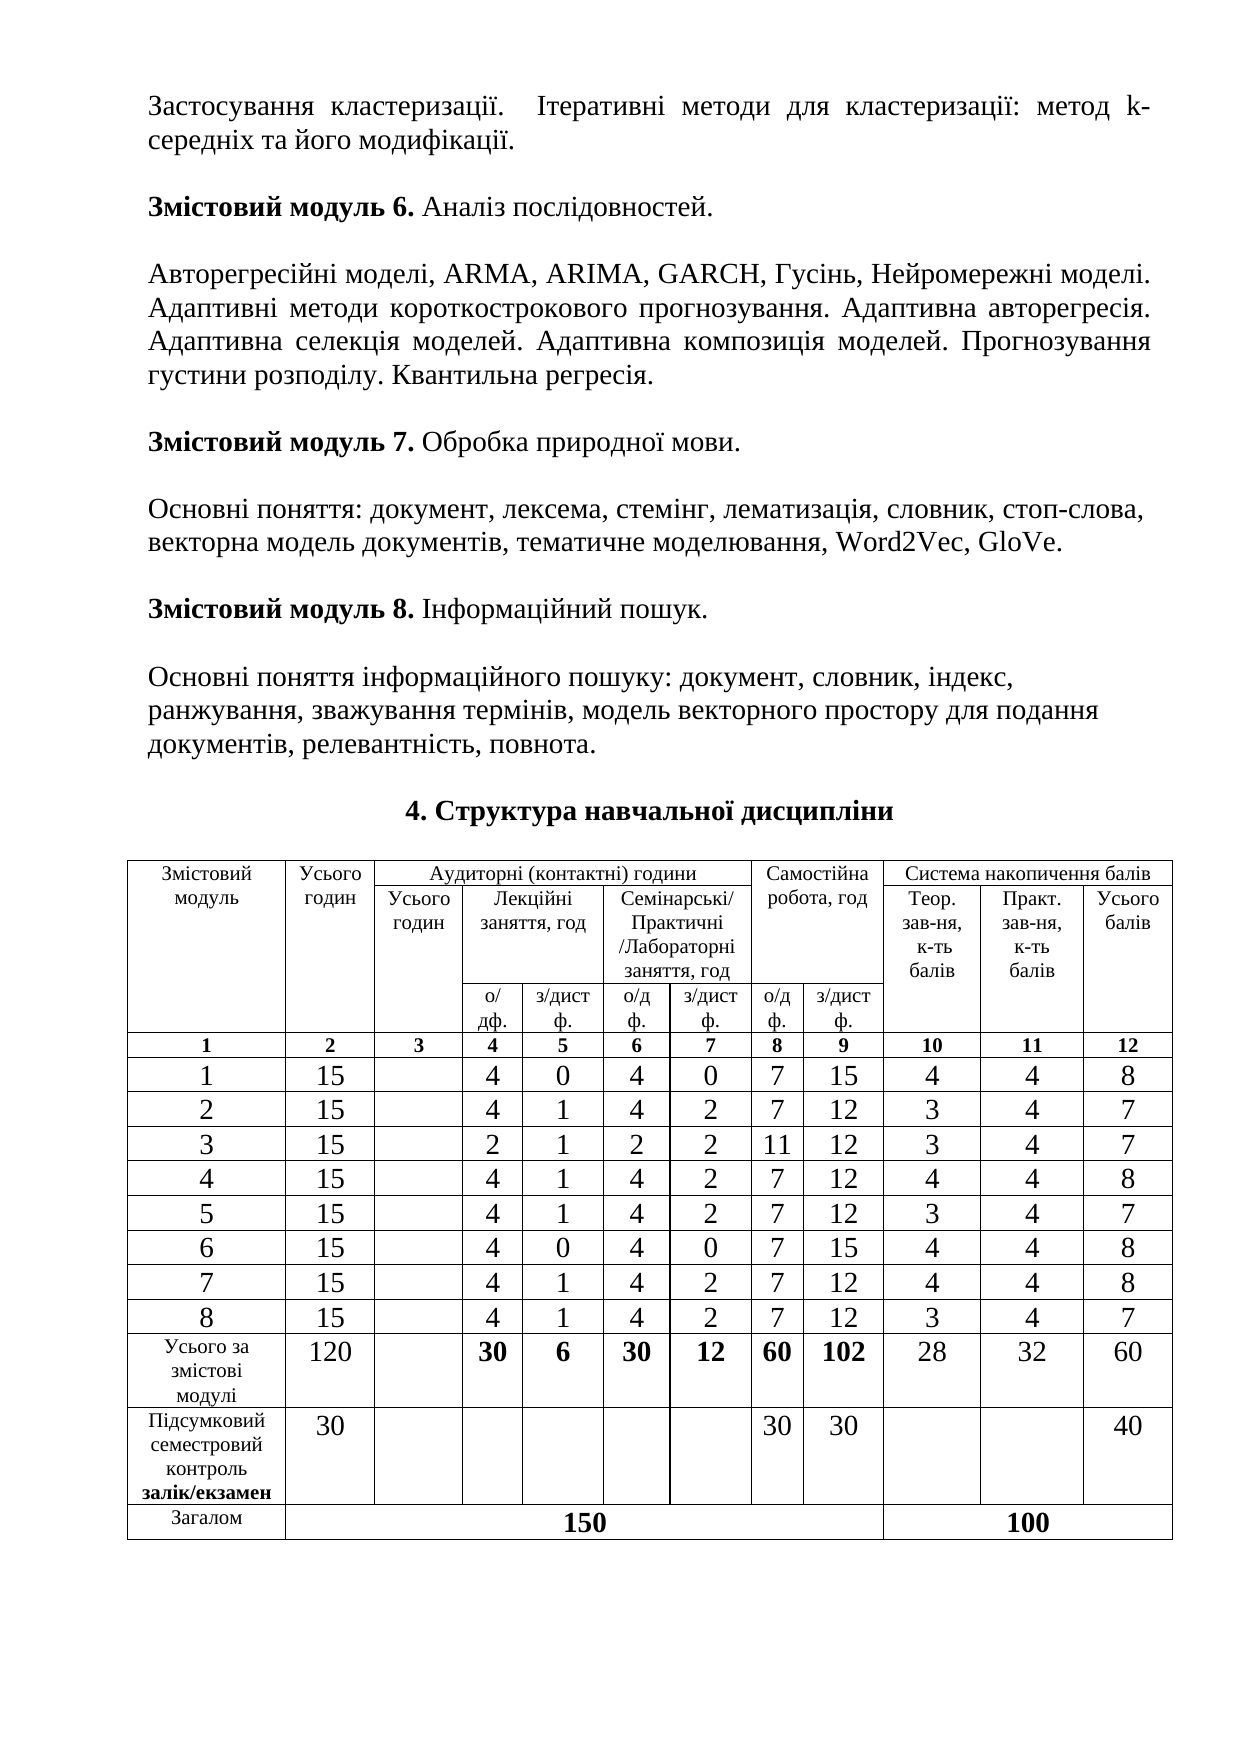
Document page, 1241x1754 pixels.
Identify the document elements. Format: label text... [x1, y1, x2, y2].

table_cell 15 [286, 1127, 374, 1160]
table_cell 7 [1084, 1300, 1172, 1333]
table_cell 12 [804, 1092, 883, 1126]
table_cell 8 [1084, 1058, 1172, 1091]
table_cell 6 [604, 1033, 669, 1057]
table_cell 15 [804, 1231, 883, 1264]
table_cell [375, 1092, 462, 1126]
table_cell 102 [804, 1334, 883, 1407]
table_cell 8 [752, 1033, 803, 1057]
table_cell 1 [523, 1092, 603, 1126]
text Основні поняття: документ, лексема, стемінг, лематизація, словник, стоп-слова, векторна модель документів, тематичне моделювання, Word2Vec, GloVe. [148, 491, 1152, 558]
table_cell 1 [523, 1265, 603, 1299]
table_cell 6 [128, 1231, 285, 1264]
table_cell Усього годин [375, 886, 462, 1032]
table_cell Усього балів [1084, 886, 1172, 1032]
text Авторегресійні моделі, ARMA, ARIMA, GARCH, Гусінь, Нейромережні моделі. Адаптивні методи короткострокового прогнозування. Адаптивна авторегресія. Адаптивна селекція моделей. Адаптивна композиція моделей. Прогнозування густини розподілу. Квантильна регресія. [148, 256, 1152, 390]
table_cell 7 [752, 1161, 803, 1195]
table_cell 0 [671, 1231, 751, 1264]
table_cell 4 [463, 1196, 522, 1229]
table_cell 2 [286, 1033, 374, 1057]
table_cell [375, 1231, 462, 1264]
table_cell 30 [752, 1408, 803, 1504]
table_cell [671, 1408, 751, 1504]
table_cell [884, 1408, 980, 1504]
table_cell 4 [604, 1231, 669, 1264]
table_cell 11 [981, 1033, 1083, 1057]
table_cell 1 [128, 1033, 285, 1057]
table_cell 11 [752, 1127, 803, 1160]
table_cell 150 [286, 1505, 883, 1538]
table_cell 4 [981, 1231, 1083, 1264]
table_cell 1 [128, 1058, 285, 1091]
table_cell 12 [804, 1300, 883, 1333]
table_cell 4 [884, 1265, 980, 1299]
table_cell 15 [286, 1300, 374, 1333]
table_cell Лекційні заняття, год [463, 886, 603, 982]
table_cell 7 [1084, 1196, 1172, 1229]
table_cell 4 [463, 1092, 522, 1126]
table_cell Семінарські/ Практичні /Лабораторні заняття, год [604, 886, 751, 982]
table_cell 4 [604, 1092, 669, 1126]
table_cell 4 [604, 1161, 669, 1195]
table_cell 2 [604, 1127, 669, 1160]
table_cell 4 [981, 1161, 1083, 1195]
table_cell 2 [671, 1092, 751, 1126]
table_cell 4 [463, 1300, 522, 1333]
table_cell 12 [671, 1334, 751, 1407]
table_cell 2 [671, 1161, 751, 1195]
table_cell [375, 1196, 462, 1229]
table_cell 6 [523, 1334, 603, 1407]
table_cell 0 [523, 1231, 603, 1264]
table_cell 5 [523, 1033, 603, 1057]
table_header Самостійна робота, год [752, 861, 883, 982]
table_cell 2 [671, 1300, 751, 1333]
table_cell з/дист ф. [523, 984, 603, 1032]
table_cell 10 [884, 1033, 980, 1057]
table_cell 4 [463, 1161, 522, 1195]
table_cell з/дист ф. [671, 984, 751, 1032]
table_cell 4 [884, 1161, 980, 1195]
table_cell 4 [604, 1058, 669, 1091]
table_cell 4 [604, 1300, 669, 1333]
table_cell [375, 1408, 462, 1504]
table_cell 0 [671, 1058, 751, 1091]
table_cell 40 [1084, 1408, 1172, 1504]
table_cell 1 [523, 1127, 603, 1160]
table_cell о/д ф. [752, 984, 803, 1032]
table_cell 8 [1084, 1231, 1172, 1264]
text Змістовий модуль 8. Інформаційний пошук. [148, 592, 1152, 625]
table_cell 4 [463, 1231, 522, 1264]
table_cell 7 [752, 1092, 803, 1126]
table_cell 120 [286, 1334, 374, 1407]
table_cell [604, 1408, 669, 1504]
table_cell 7 [128, 1265, 285, 1299]
table_cell 3 [884, 1092, 980, 1126]
table_cell 4 [981, 1300, 1083, 1333]
table_cell Усього за змістові модулі [128, 1334, 285, 1407]
table_cell 7 [752, 1265, 803, 1299]
table_cell 15 [286, 1196, 374, 1229]
table_cell 1 [523, 1161, 603, 1195]
table_cell 3 [128, 1127, 285, 1160]
table_cell 2 [671, 1265, 751, 1299]
table_cell 8 [1084, 1265, 1172, 1299]
table_cell 4 [128, 1161, 285, 1195]
table_cell 7 [752, 1231, 803, 1264]
table_cell [375, 1334, 462, 1407]
table_cell 60 [752, 1334, 803, 1407]
table_cell 4 [981, 1265, 1083, 1299]
table_cell 9 [804, 1033, 883, 1057]
table_cell 7 [671, 1033, 751, 1057]
table_cell 4 [884, 1058, 980, 1091]
table_cell 15 [286, 1265, 374, 1299]
table_cell 28 [884, 1334, 980, 1407]
table_cell 15 [286, 1231, 374, 1264]
text Змістовий модуль 7. Обробка природної мови. [148, 424, 1152, 457]
table_cell Загалом [128, 1505, 285, 1538]
table_cell 4 [981, 1058, 1083, 1091]
table_cell [375, 1058, 462, 1091]
table_cell 15 [286, 1161, 374, 1195]
table_cell [981, 1408, 1083, 1504]
table_cell 12 [1084, 1033, 1172, 1057]
table_cell 12 [804, 1196, 883, 1229]
table_cell 0 [523, 1058, 603, 1091]
table_cell о/дф. [463, 984, 522, 1032]
table_cell 4 [981, 1196, 1083, 1229]
table_cell 1 [523, 1196, 603, 1229]
table_cell 2 [463, 1127, 522, 1160]
table_cell 7 [1084, 1092, 1172, 1126]
table_cell [375, 1161, 462, 1195]
table_cell 4 [604, 1196, 669, 1229]
table_cell [375, 1300, 462, 1333]
table_cell 3 [884, 1127, 980, 1160]
table_cell 30 [463, 1334, 522, 1407]
table_cell 7 [752, 1300, 803, 1333]
table_cell 32 [981, 1334, 1083, 1407]
table_cell 15 [286, 1092, 374, 1126]
table_cell 2 [671, 1196, 751, 1229]
table_cell [375, 1265, 462, 1299]
table_header Система накопичення балів [884, 861, 1172, 885]
table_cell 1 [523, 1300, 603, 1333]
table_cell 4 [981, 1092, 1083, 1126]
table_cell 4 [463, 1058, 522, 1091]
table_cell 4 [463, 1265, 522, 1299]
table_cell [523, 1408, 603, 1504]
table_cell 100 [884, 1505, 1172, 1538]
table_cell [463, 1408, 522, 1504]
table_cell 4 [604, 1265, 669, 1299]
table_cell 7 [752, 1058, 803, 1091]
table_cell Практ. зав-ня, к-ть балів [981, 886, 1083, 1032]
table_header Усього годин [286, 861, 374, 1032]
table_cell 3 [884, 1300, 980, 1333]
table_cell 15 [286, 1058, 374, 1091]
table_cell Підсумковий семестровий контроль залік/екзамен [128, 1408, 285, 1504]
table_cell 7 [1084, 1127, 1172, 1160]
table_header Змістовий модуль [128, 861, 285, 1032]
table_cell о/д ф. [604, 984, 669, 1032]
text Змістовий модуль 6. Аналіз послідовностей. [148, 189, 1152, 223]
table_cell 12 [804, 1127, 883, 1160]
table_cell 30 [286, 1408, 374, 1504]
table_cell 12 [804, 1265, 883, 1299]
table_cell 8 [128, 1300, 285, 1333]
table_cell 60 [1084, 1334, 1172, 1407]
table_cell 5 [128, 1196, 285, 1229]
table_cell 3 [884, 1196, 980, 1229]
table_cell 4 [884, 1231, 980, 1264]
text Основні поняття інформаційного пошуку: документ, словник, індекс, ранжування, зважування термінів, модель векторного простору для подання документів, релевантність, повнота. [148, 659, 1152, 759]
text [148, 88, 1152, 156]
table_cell 30 [804, 1408, 883, 1504]
text 4. Структура навчальної дисципліни [148, 793, 1152, 826]
table_cell [375, 1127, 462, 1160]
table_cell 2 [671, 1127, 751, 1160]
table_cell 8 [1084, 1161, 1172, 1195]
table_cell 12 [804, 1161, 883, 1195]
table_header Аудиторні (контактні) години [375, 861, 751, 885]
table_cell 4 [981, 1127, 1083, 1160]
table_cell 4 [463, 1033, 522, 1057]
table_cell 3 [375, 1033, 462, 1057]
table_cell 15 [804, 1058, 883, 1091]
table_cell Теор. зав-ня, к-ть балів [884, 886, 980, 1032]
table_cell 30 [604, 1334, 669, 1407]
table_cell 2 [128, 1092, 285, 1126]
table_cell 7 [752, 1196, 803, 1229]
table_cell з/дист ф. [804, 984, 883, 1032]
